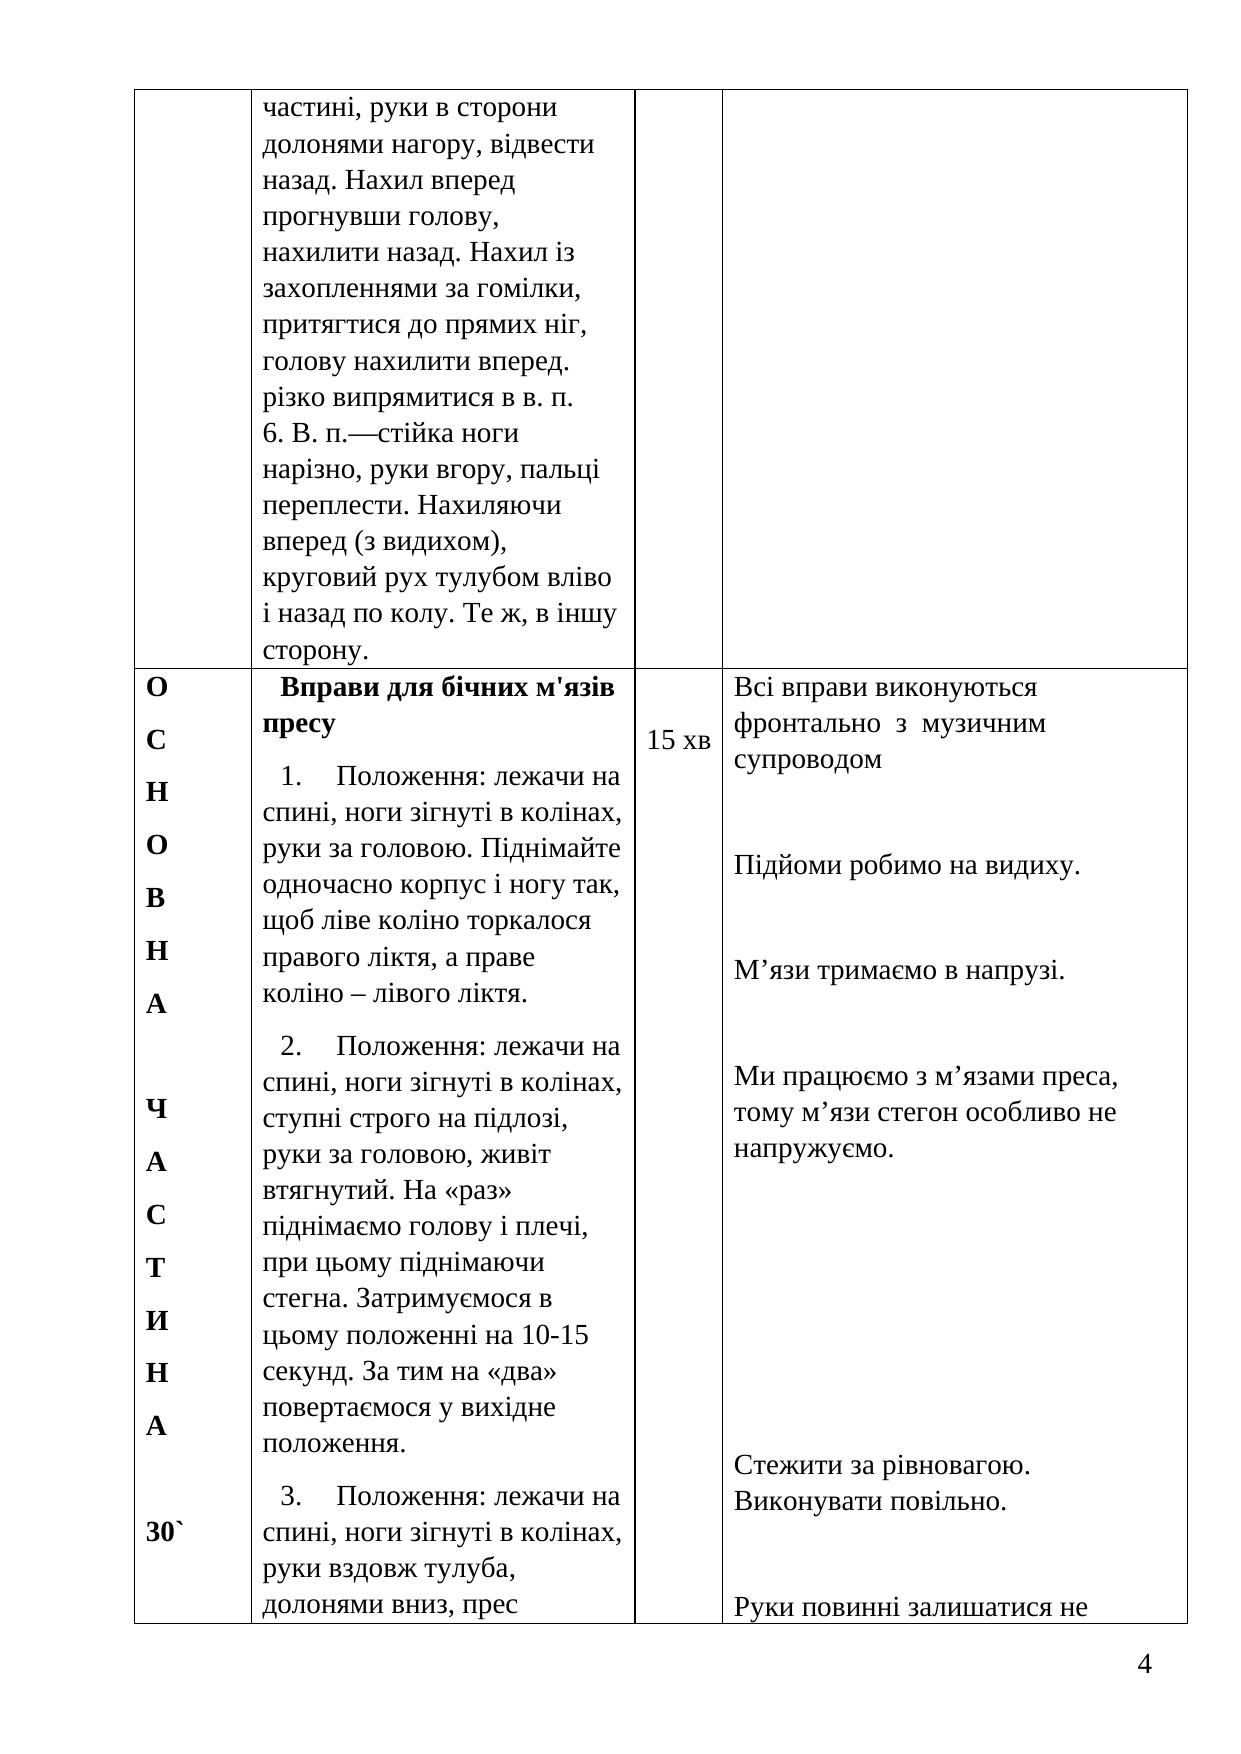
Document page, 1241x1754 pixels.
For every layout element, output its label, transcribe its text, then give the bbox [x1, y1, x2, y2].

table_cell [636, 90, 722, 668]
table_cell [723, 90, 1187, 668]
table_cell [723, 669, 1187, 1623]
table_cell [252, 669, 634, 1623]
table_cell [135, 90, 251, 668]
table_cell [252, 90, 634, 668]
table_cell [135, 669, 251, 1623]
table_cell 15 хв [636, 669, 722, 1623]
